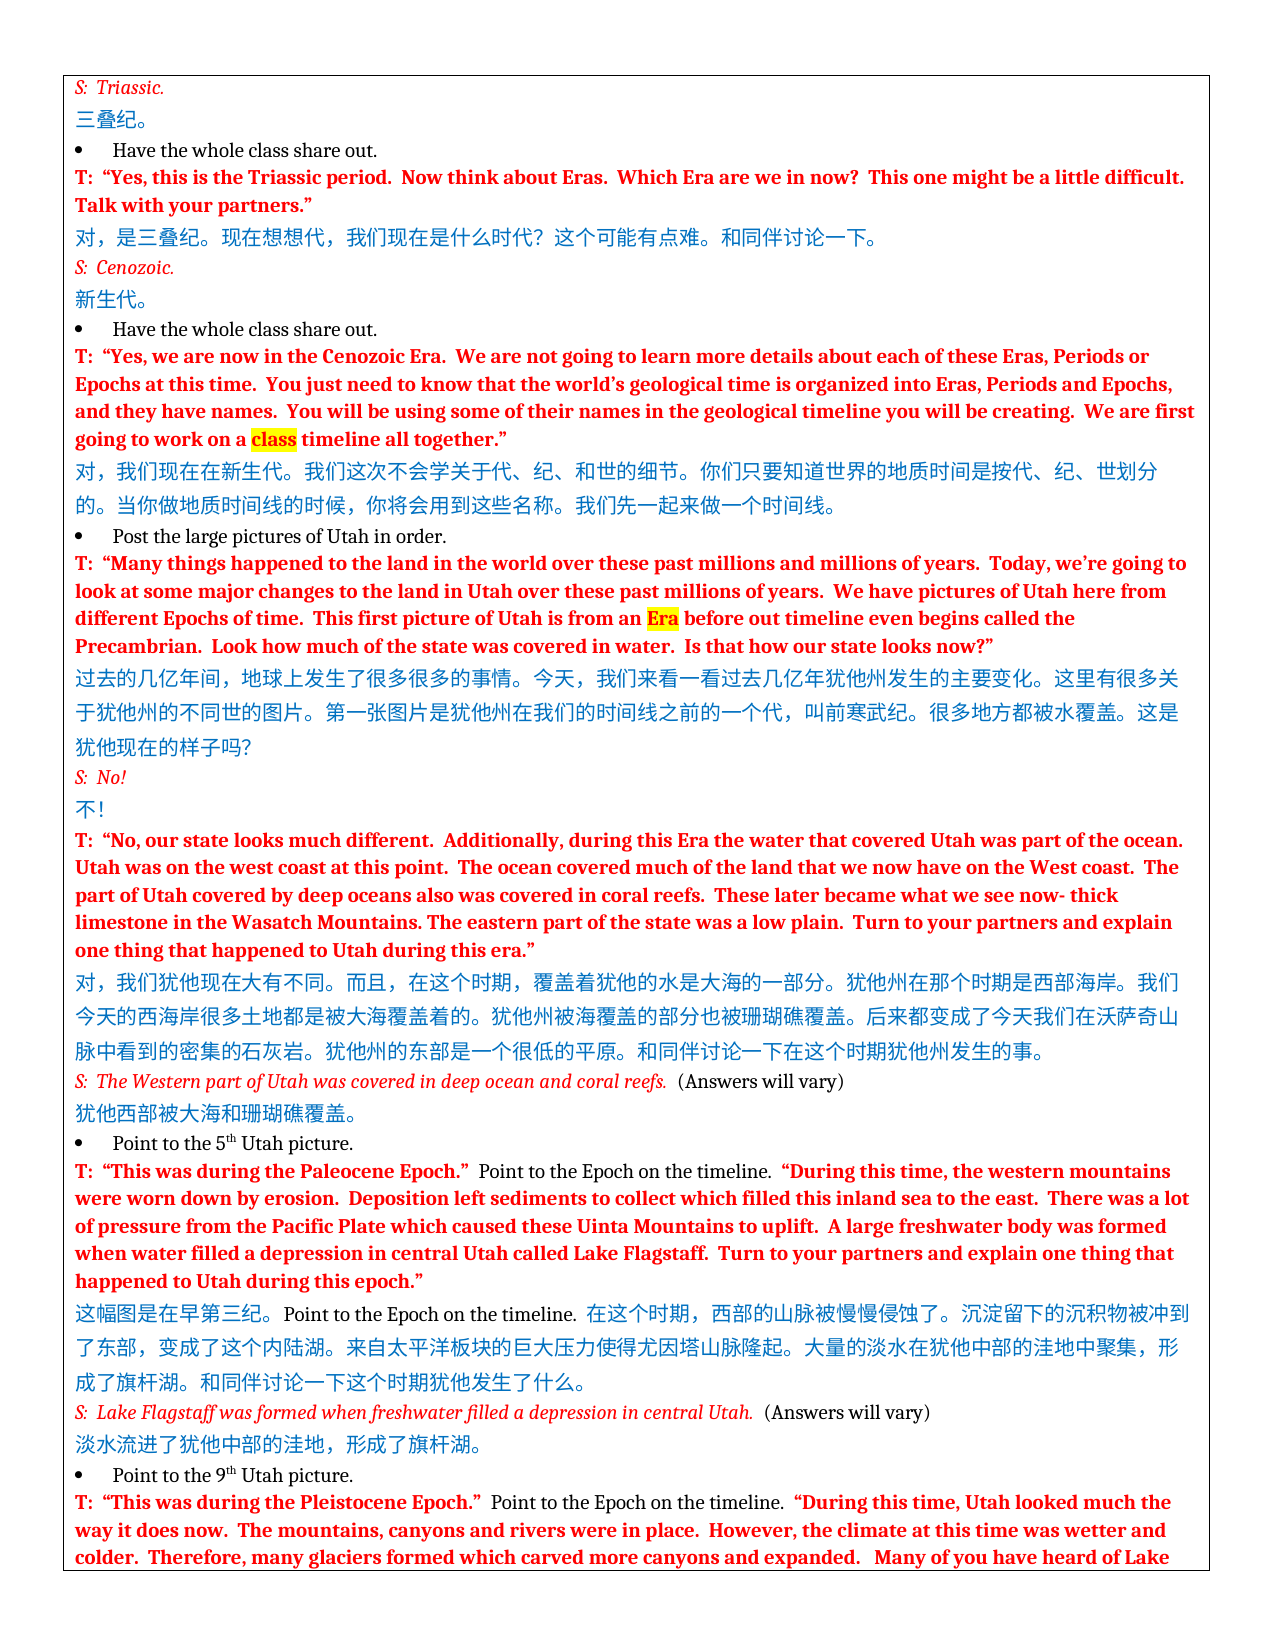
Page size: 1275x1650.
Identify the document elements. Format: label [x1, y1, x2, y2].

table_cell [64, 76, 1209, 1570]
